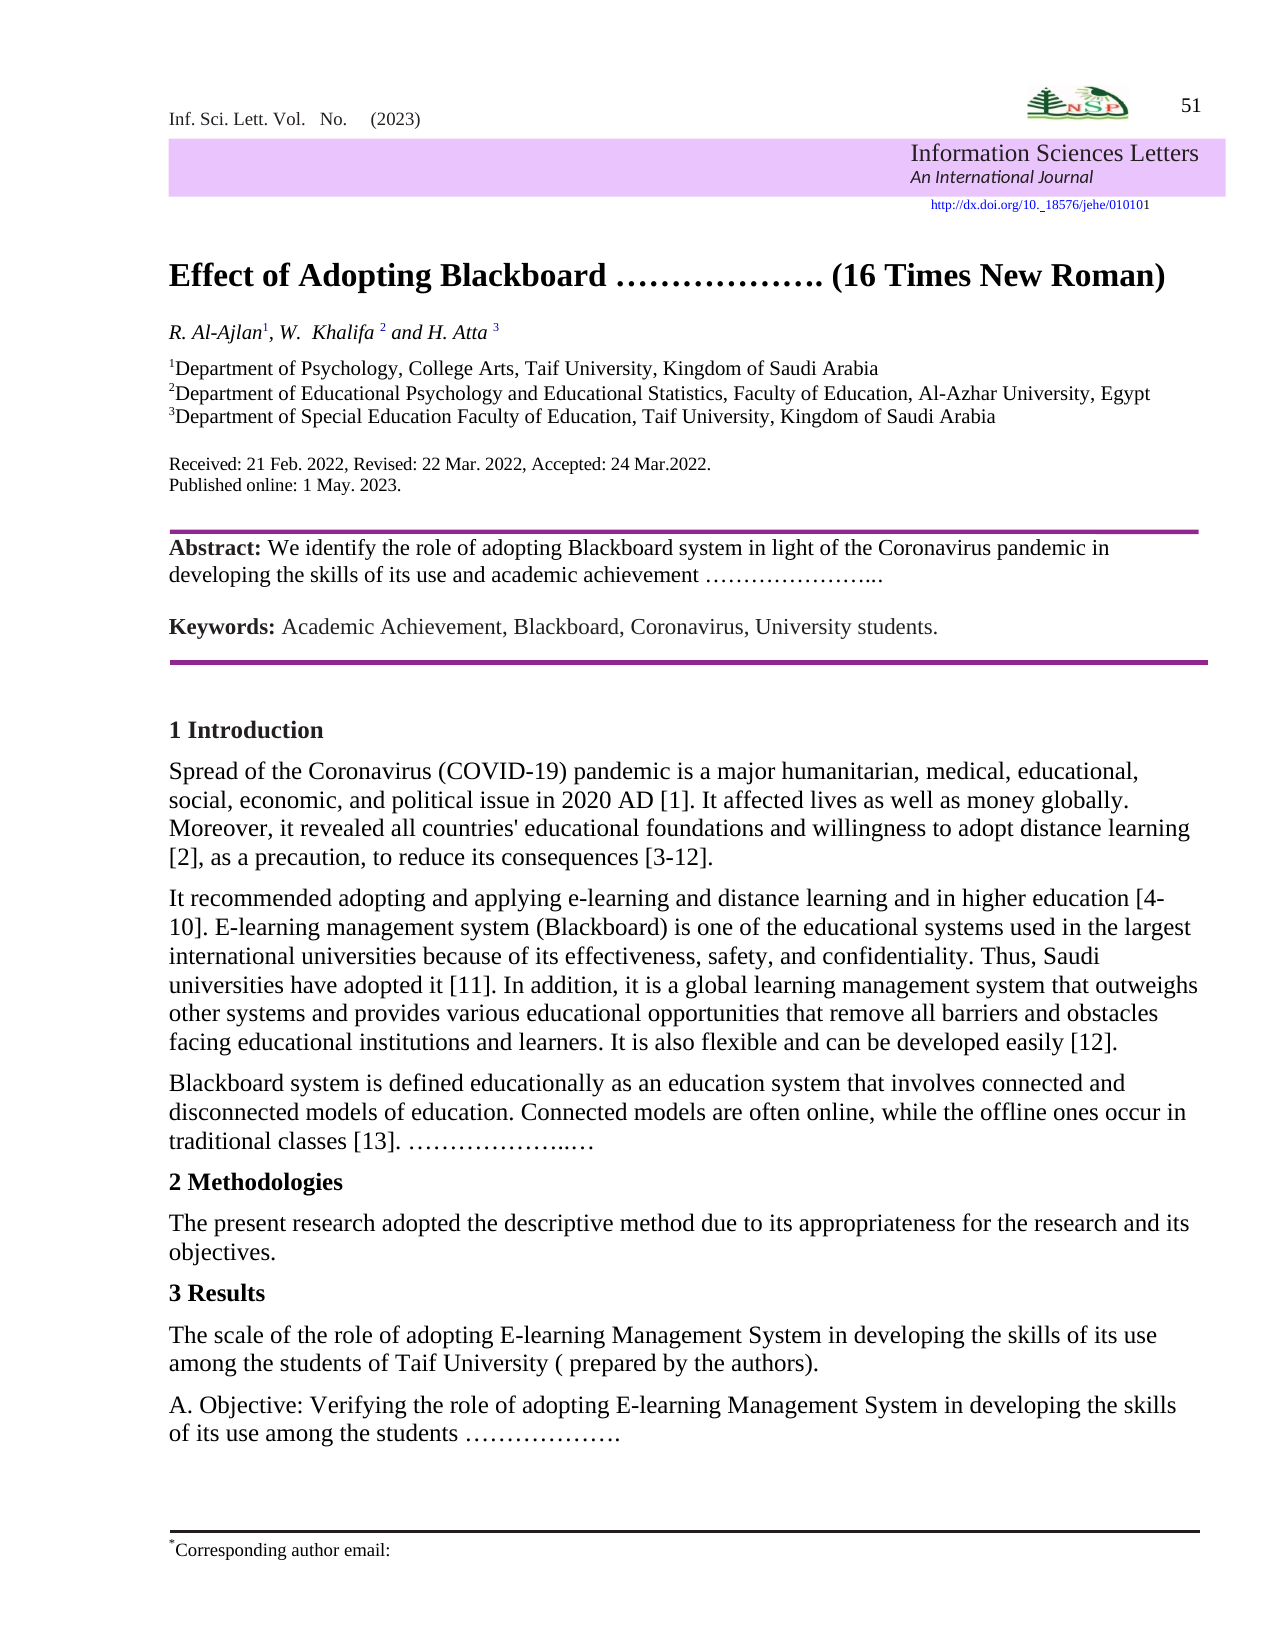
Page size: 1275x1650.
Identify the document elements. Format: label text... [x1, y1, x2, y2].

text Blackboard system is defined educationally as an education system that involves connected and disconnected models of education. Connected models are often online, while the offline ones occur in traditional classes [13]. ………………..… [169, 1068, 1200, 1155]
text 2 Methodologies [169, 1167, 1200, 1196]
text The scale of the role of adopting E-learning Management System in developing the skills of its use among the students of Taif University ( prepared by the authors). [169, 1320, 1200, 1377]
text 3Department of Special Education Faculty of Education, Taif University, Kingdom of Saudi Arabia [169, 404, 1221, 428]
text http://dx.doi.org/10. 18576/jehe/010101 [169, 197, 1221, 212]
text Abstract: We identify the role of adopting Blackboard system in light of the Coronavirus pandemic in developing the skills of its use and academic achievement …………………... [169, 520, 1200, 587]
text 2Department of Educational Psychology and Educational Statistics, Faculty of Education, Al-Azhar University, Egypt [169, 380, 1221, 404]
text Effect of Adopting Blackboard ………………. (16 Times New Roman) [169, 256, 1221, 294]
text Received: 21 Feb. 2022, Revised: 22 Mar. 2022, Accepted: 24 Mar.2022. [169, 453, 1200, 474]
subtitle 1 Introduction [169, 715, 1199, 743]
text Keywords: Academic Achievement, Blackboard, Coronavirus, University students. [169, 613, 1200, 640]
text A. Objective: Verifying the role of adopting E-learning Management System in developing the skills of its use among the students ………………. [169, 1390, 1200, 1447]
picture [1027, 85, 1130, 121]
text R. Al-Ajlan1, W. Khalifa 2 and H. Atta 3 [169, 320, 1221, 344]
text It recommended adopting and applying e-learning and distance learning and in higher education [4-10]. E-learning management system (Blackboard) is one of the educational systems used in the largest international universities because of its effectiveness, safety, and confidentiality. Thus, Saudi universities have adopted it [11]. In addition, it is a global learning management system that outweighs other systems and provides various educational opportunities that remove all barriers and obstacles facing educational institutions and learners. It is also flexible and can be developed easily [12]. [169, 883, 1200, 1056]
text The present research adopted the descriptive method due to its appropriateness for the research and its objectives. [169, 1208, 1200, 1266]
text Spread of the Coronavirus (COVID-19) pandemic is a major humanitarian, medical, educational, social, economic, and political issue in 2020 AD [1]. It affected lives as well as money globally. Moreover, it revealed all countries' educational foundations and willingness to adopt distance learning [2], as a precaution, to reduce its consequences [3-12]. [169, 756, 1200, 871]
text Published online: 1 May. 2023. [169, 474, 1200, 496]
text 3 Results [169, 1278, 1200, 1307]
text 1Department of Psychology, College Arts, Taif University, Kingdom of Saudi Arabia [169, 356, 1221, 380]
